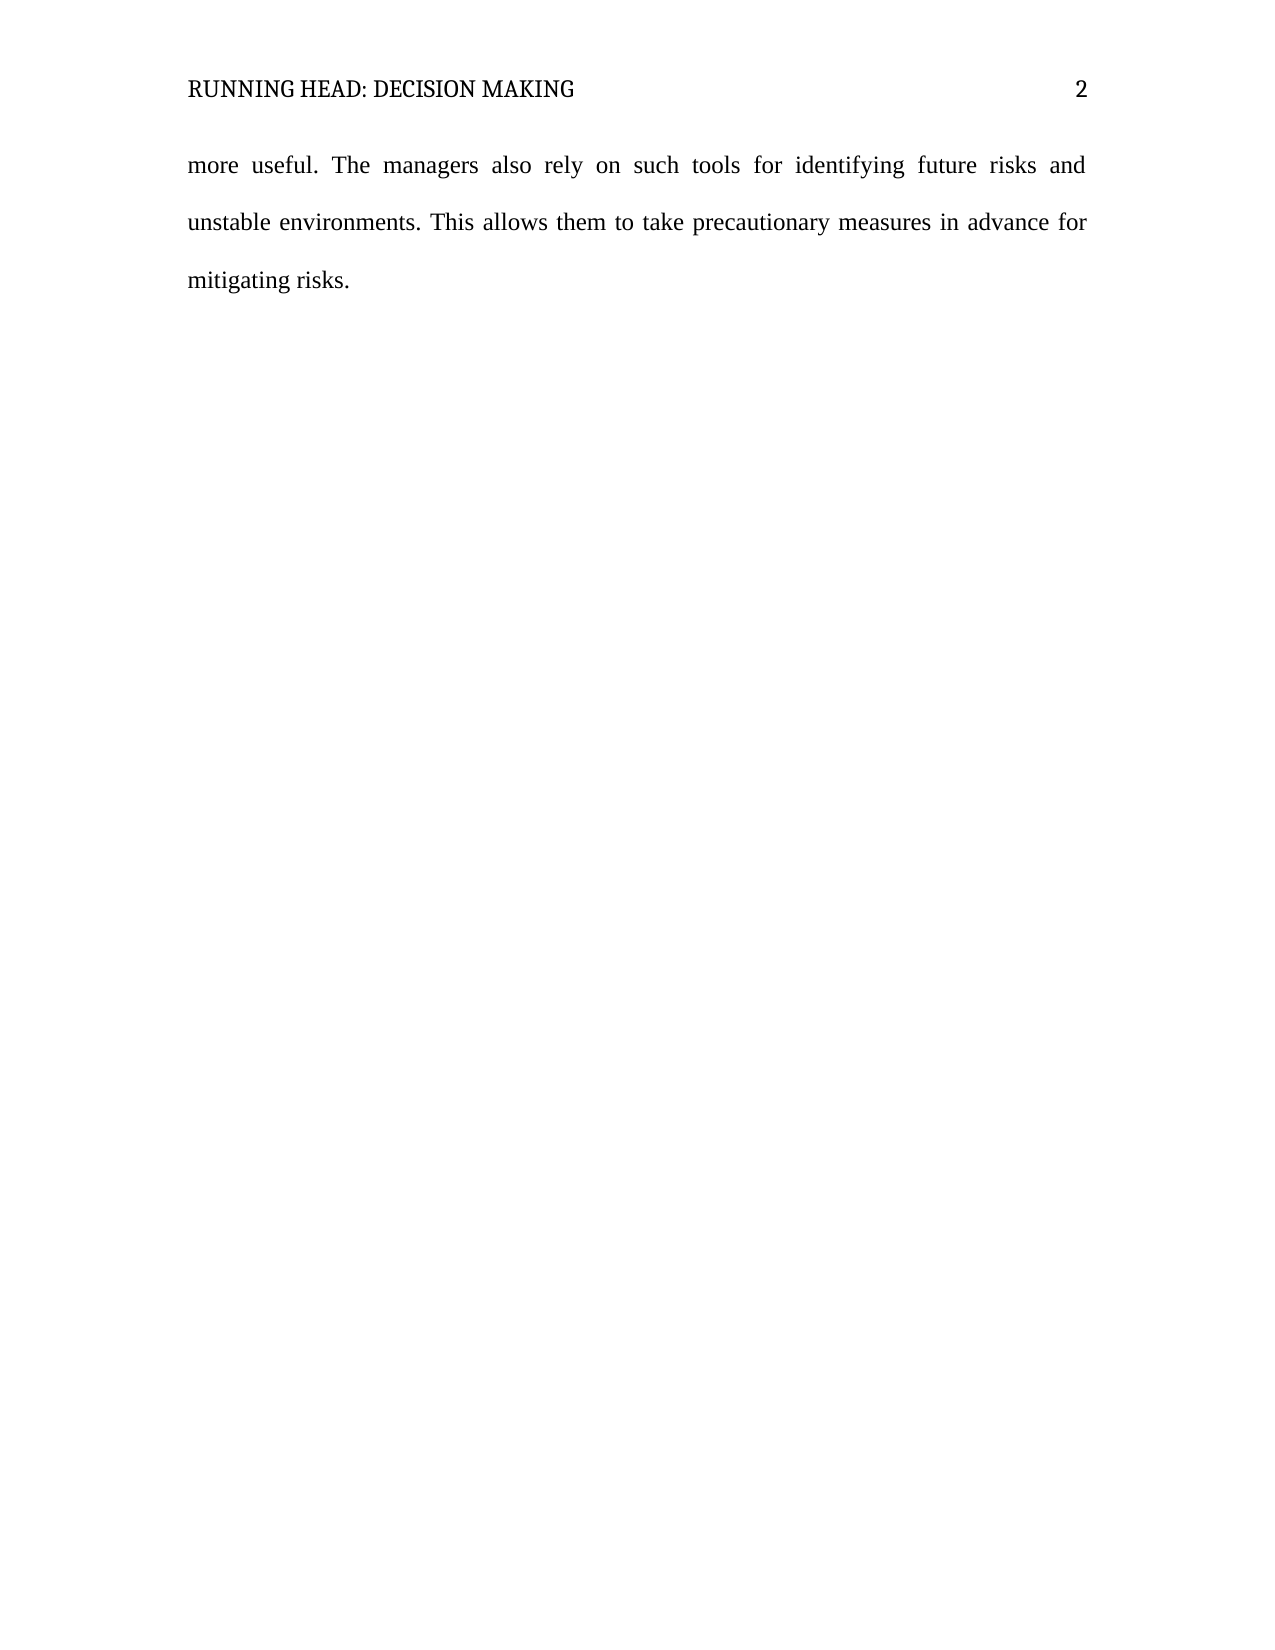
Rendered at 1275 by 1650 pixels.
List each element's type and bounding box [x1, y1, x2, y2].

text [187, 150, 1087, 294]
